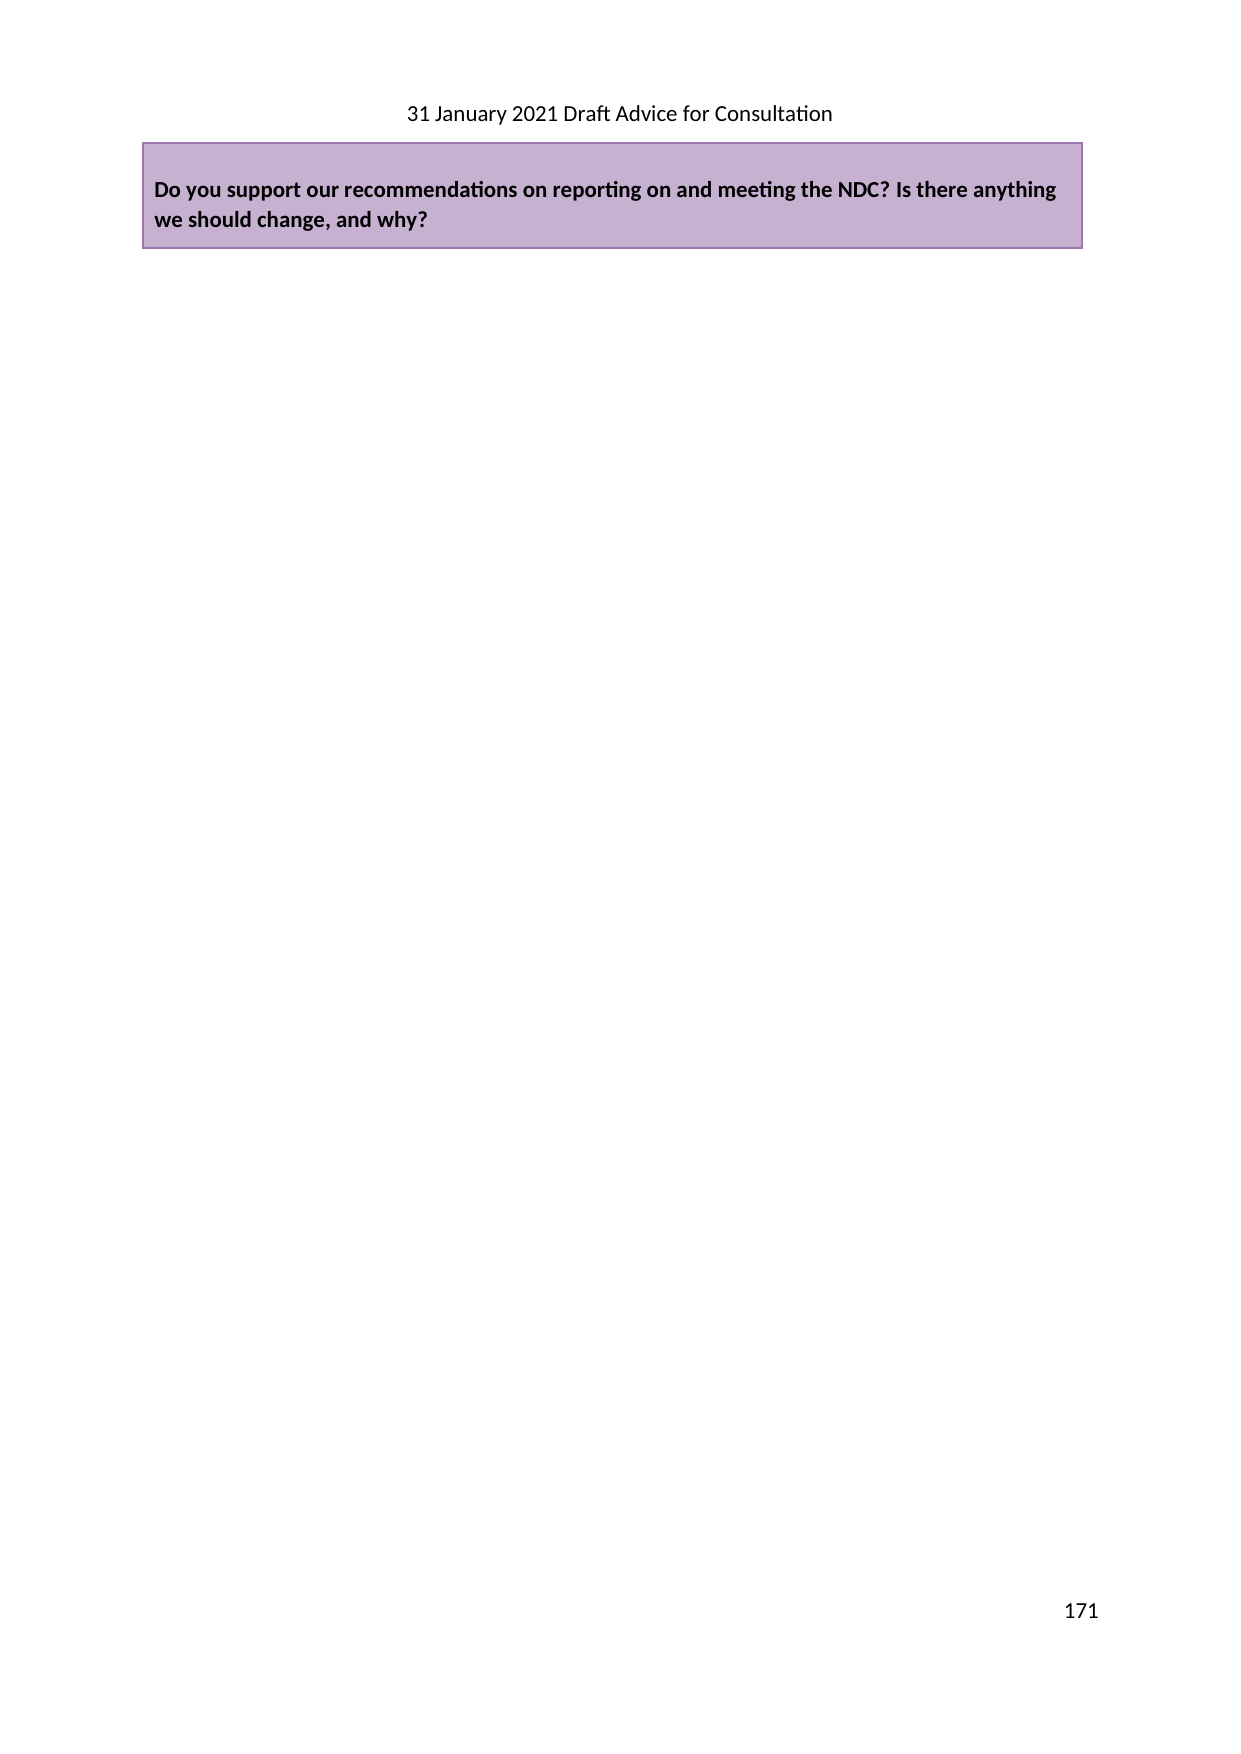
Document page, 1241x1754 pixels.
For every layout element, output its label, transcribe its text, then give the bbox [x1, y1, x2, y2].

table_cell Do you support our recommendations on reporting on and meeting the NDC? Is there anything we should change, and why? [144, 144, 1081, 247]
